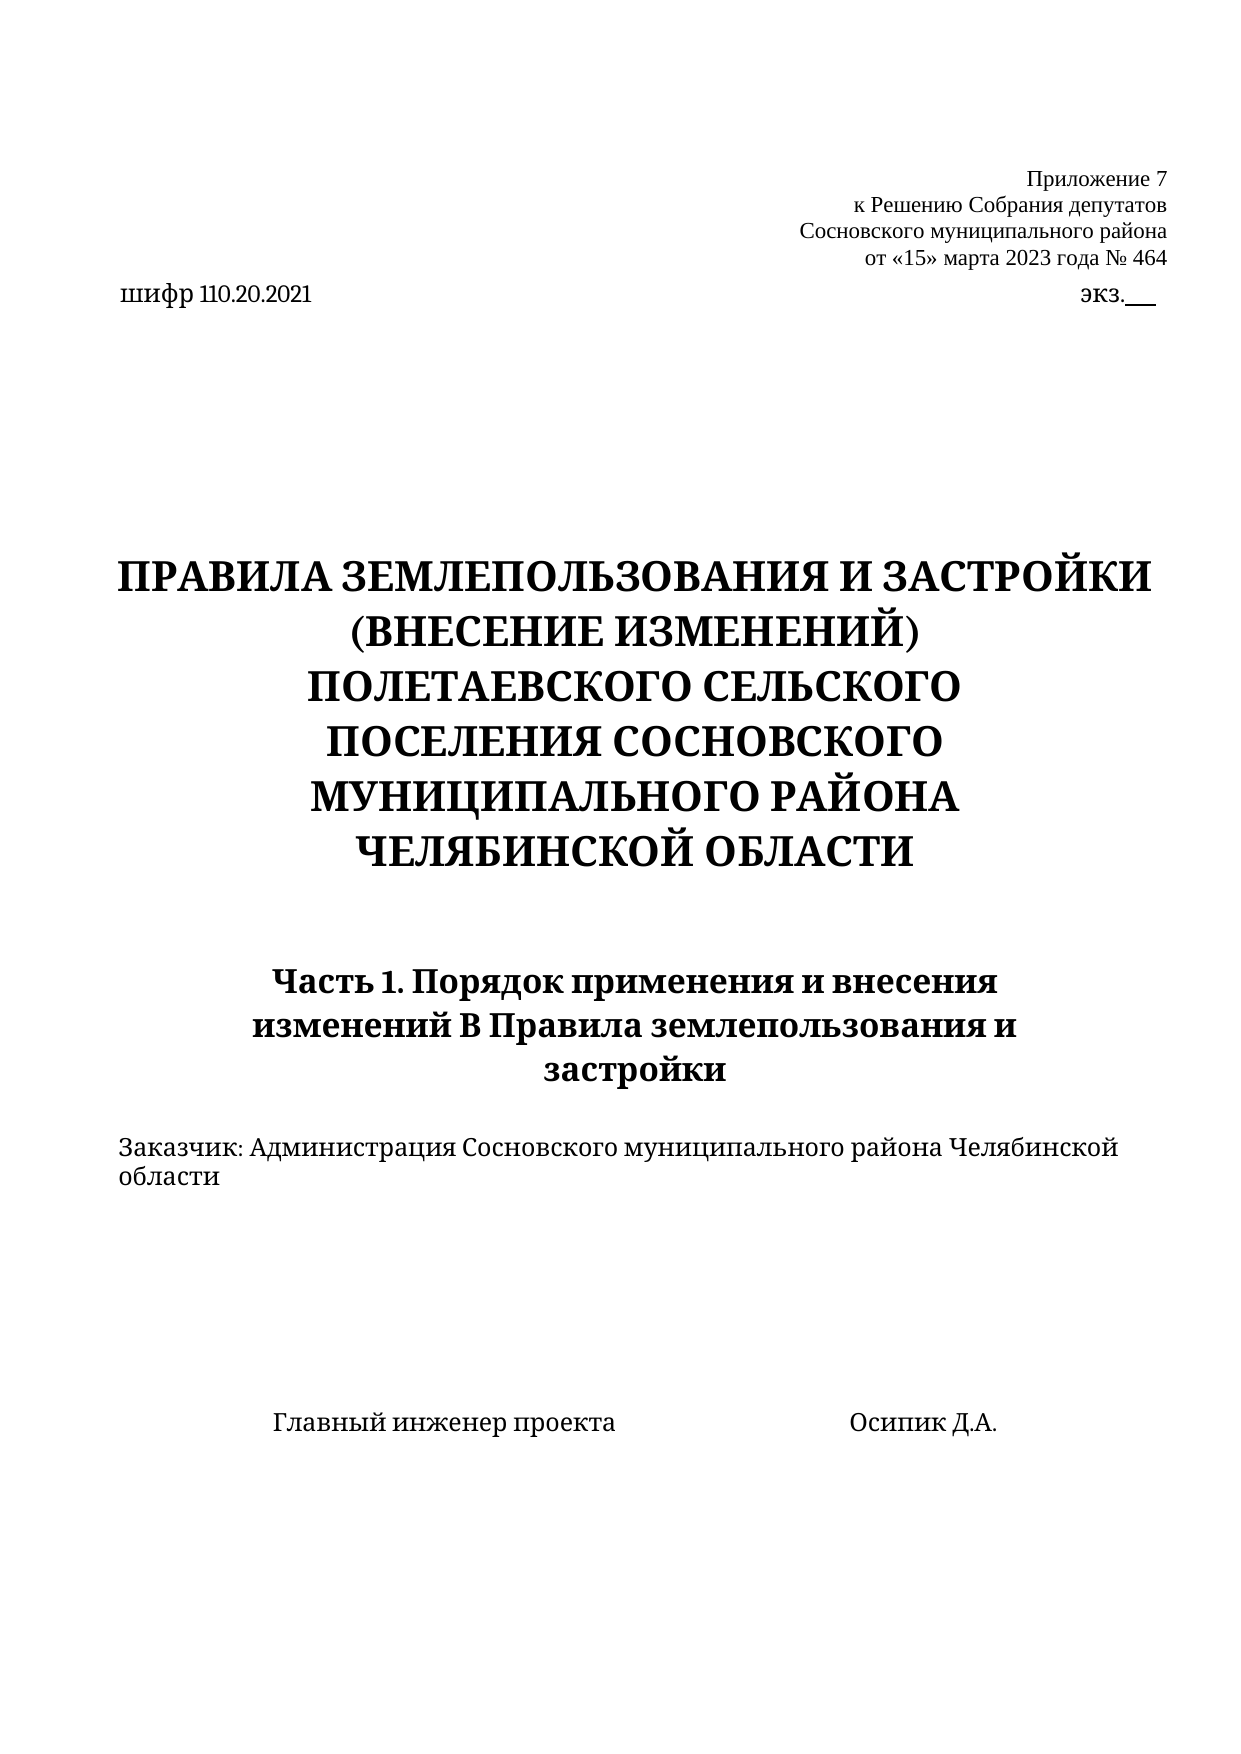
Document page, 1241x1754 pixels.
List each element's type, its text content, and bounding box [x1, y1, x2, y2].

text Заказчик: Администрация Сосновского муниципального района Челябинской области [118, 1134, 1167, 1192]
text Приложение 7 [106, 164, 1167, 191]
text шифр 110.20.2021 экз. [120, 280, 1167, 309]
title ПРАВИЛА ЗЕМЛЕПОЛЬЗОВАНИЯ И ЗАСТРОЙКИ (ВНЕСЕНИЕ ИЗМЕНЕНИЙ) [106, 553, 1163, 656]
text Часть 1. Порядок применения и внесения изменений В Правила землепользования и застройки [207, 964, 1062, 1090]
text Главный инженер проекта Осипик Д.А. [106, 1408, 1163, 1437]
title ПОЛЕТАЕВСКОГО СЕЛЬСКОГО ПОСЕЛЕНИЯ СОСНОВСКОГО МУНИЦИПАЛЬНОГО РАЙОНА ЧЕЛЯБИНСКОЙ ОБЛАСТИ [190, 664, 1080, 877]
text Сосновского муниципального района [106, 217, 1167, 244]
text от «15» марта 2023 года № 464 [106, 244, 1167, 270]
text к Решению Собрания депутатов [106, 191, 1167, 217]
